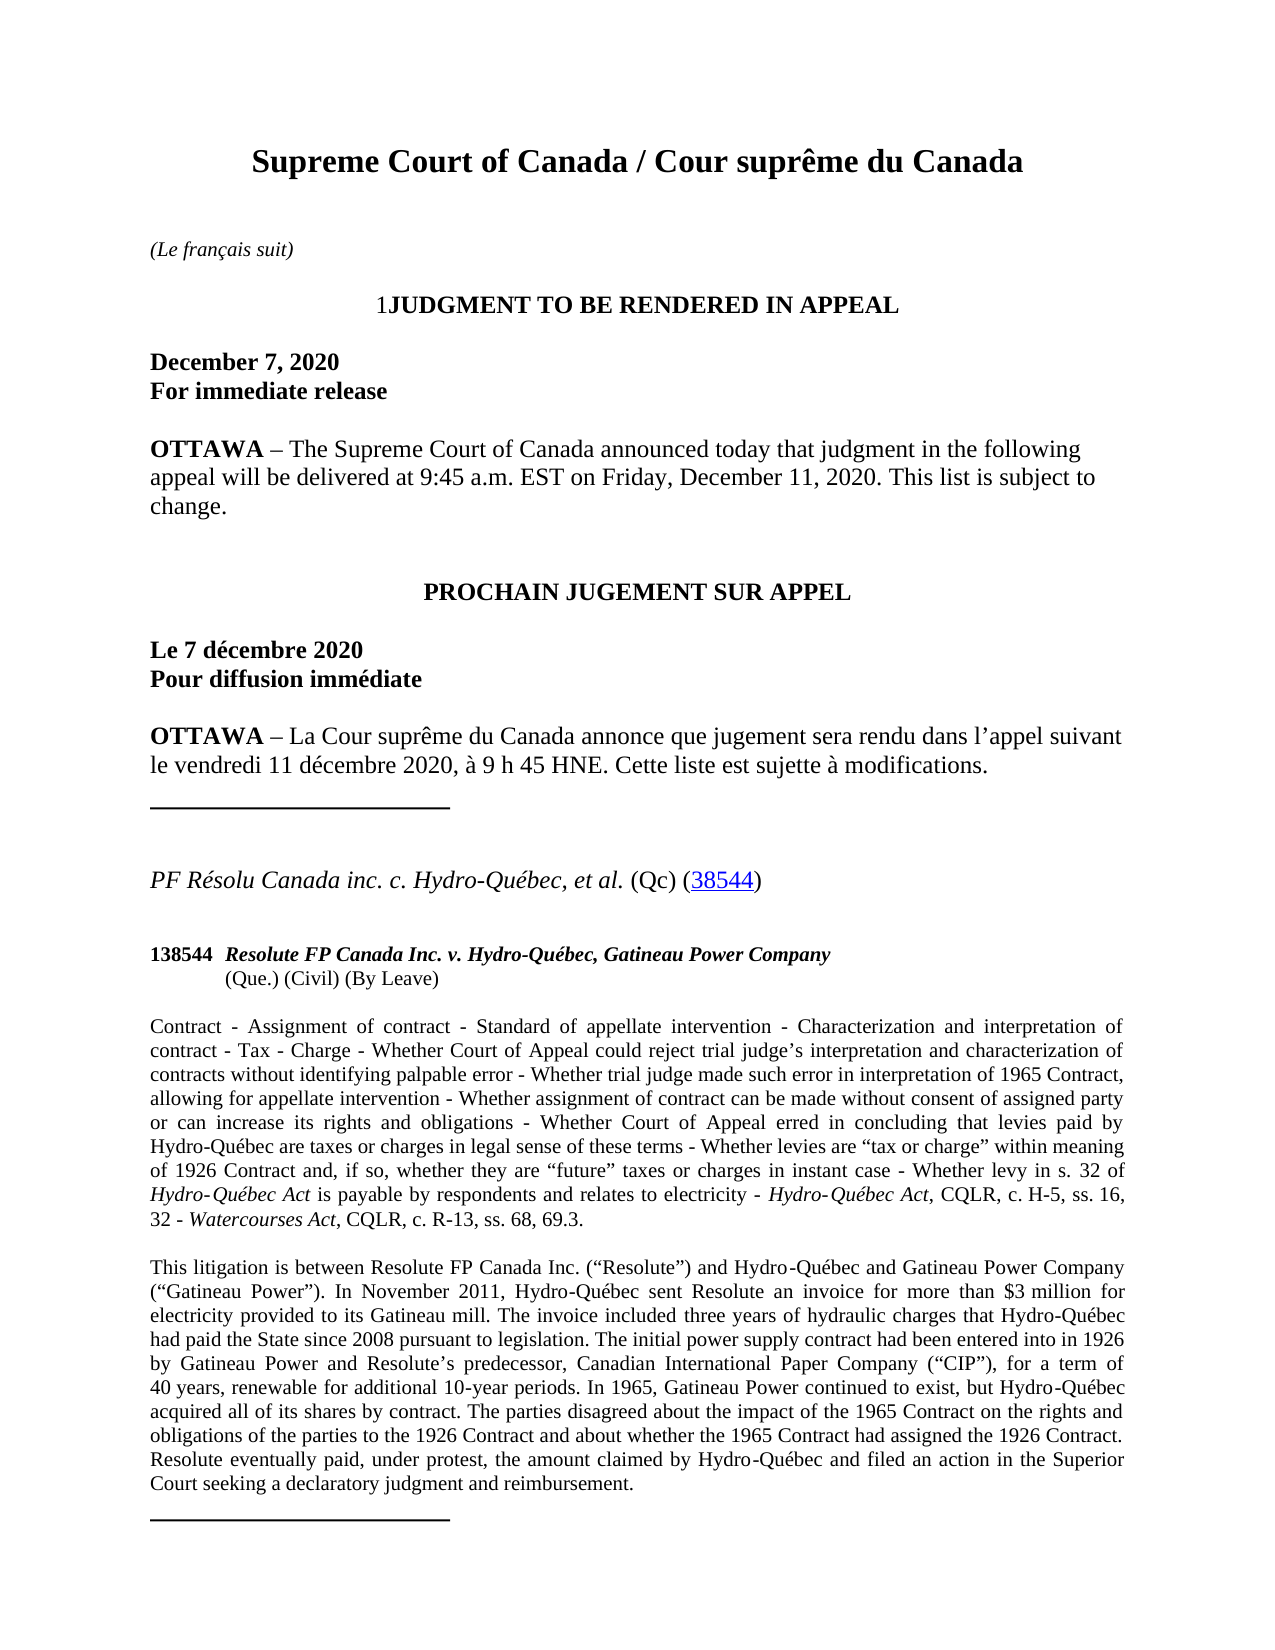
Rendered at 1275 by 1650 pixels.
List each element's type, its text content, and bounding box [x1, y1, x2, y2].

text Contract - Assignment of contract - Standard of appellate intervention - Characterization and interpretation of contract - Tax - Charge - Whether Court of Appeal could reject trial judge’s interpretation and characterization of contracts without identifying palpable error - Whether trial judge made such error in interpretation of 1965 Contract, allowing for appellate intervention - Whether assignment of contract can be made without consent of assigned party or can increase its rights and obligations - Whether Court of Appeal erred in concluding that levies paid by Hydro-Québec are taxes or charges in legal sense of these terms - Whether levies are “tax or charge” within meaning of 1926 Contract and, if so, whether they are “future” taxes or charges in instant case - Whether levy in s. 32 of Hydro-Québec Act is payable by respondents and relates to electricity - Hydro-Québec Act, CQLR, c. H-5, ss. 16, 32 - Watercourses Act, CQLR, c. R-13, ss. 68, 69.3. [150, 1014, 1125, 1231]
text JUDGMENT TO BE RENDERED IN APPEAL [150, 290, 1125, 319]
text PROCHAIN JUGEMENT SUR APPEL [150, 577, 1125, 606]
text 38544 Resolute FP Canada Inc. v. Hydro-Québec, Gatineau Power Company [150, 942, 1125, 966]
text Le 7 décembre 2020 [150, 635, 1125, 664]
text For immediate release [150, 376, 1125, 405]
text This litigation is between Resolute FP Canada Inc. (“Resolute”) and Hydro-Québec and Gatineau Power Company (“Gatineau Power”). In November 2011, Hydro-Québec sent Resolute an invoice for more than $3 million for electricity provided to its Gatineau mill. The invoice included three years of hydraulic charges that Hydro-Québec had paid the State since 2008 pursuant to legislation. The initial power supply contract had been entered into in 1926 by Gatineau Power and Resolute’s predecessor, Canadian International Paper Company (“CIP”), for a term of 40 years, renewable for additional 10-year periods. In 1965, Gatineau Power continued to exist, but Hydro-Québec acquired all of its shares by contract. The parties disagreed about the impact of the 1965 Contract on the rights and obligations of the parties to the 1926 Contract and about whether the 1965 Contract had assigned the 1926 Contract. Resolute eventually paid, under protest, the amount claimed by Hydro-Québec and filed an action in the Superior Court seeking a declaratory judgment and reimbursement. [150, 1254, 1125, 1495]
text (Que.) (Civil) (By Leave) [225, 966, 1125, 990]
text OTTAWA – The Supreme Court of Canada announced today that judgment in the following appeal will be delivered at 9:45 a.m. EST on Friday, December 11, 2020. This list is subject to change. [150, 434, 1125, 520]
text PF Résolu Canada inc. c. Hydro-Québec, et al. (Qc) (38544) [150, 865, 1125, 894]
text Supreme Court of Canada / Cour suprême du Canada [150, 141, 1125, 179]
text (Le français suit) [150, 237, 1125, 261]
text December 7, 2020 [150, 347, 1125, 376]
text Pour diffusion immédiate [150, 664, 1125, 692]
text OTTAWA – La Cour suprême du Canada annonce que jugement sera rendu dans l’appel suivant le vendredi 11 décembre 2020, à 9 h 45 HNE. Cette liste est sujette à modifications. [150, 721, 1125, 779]
